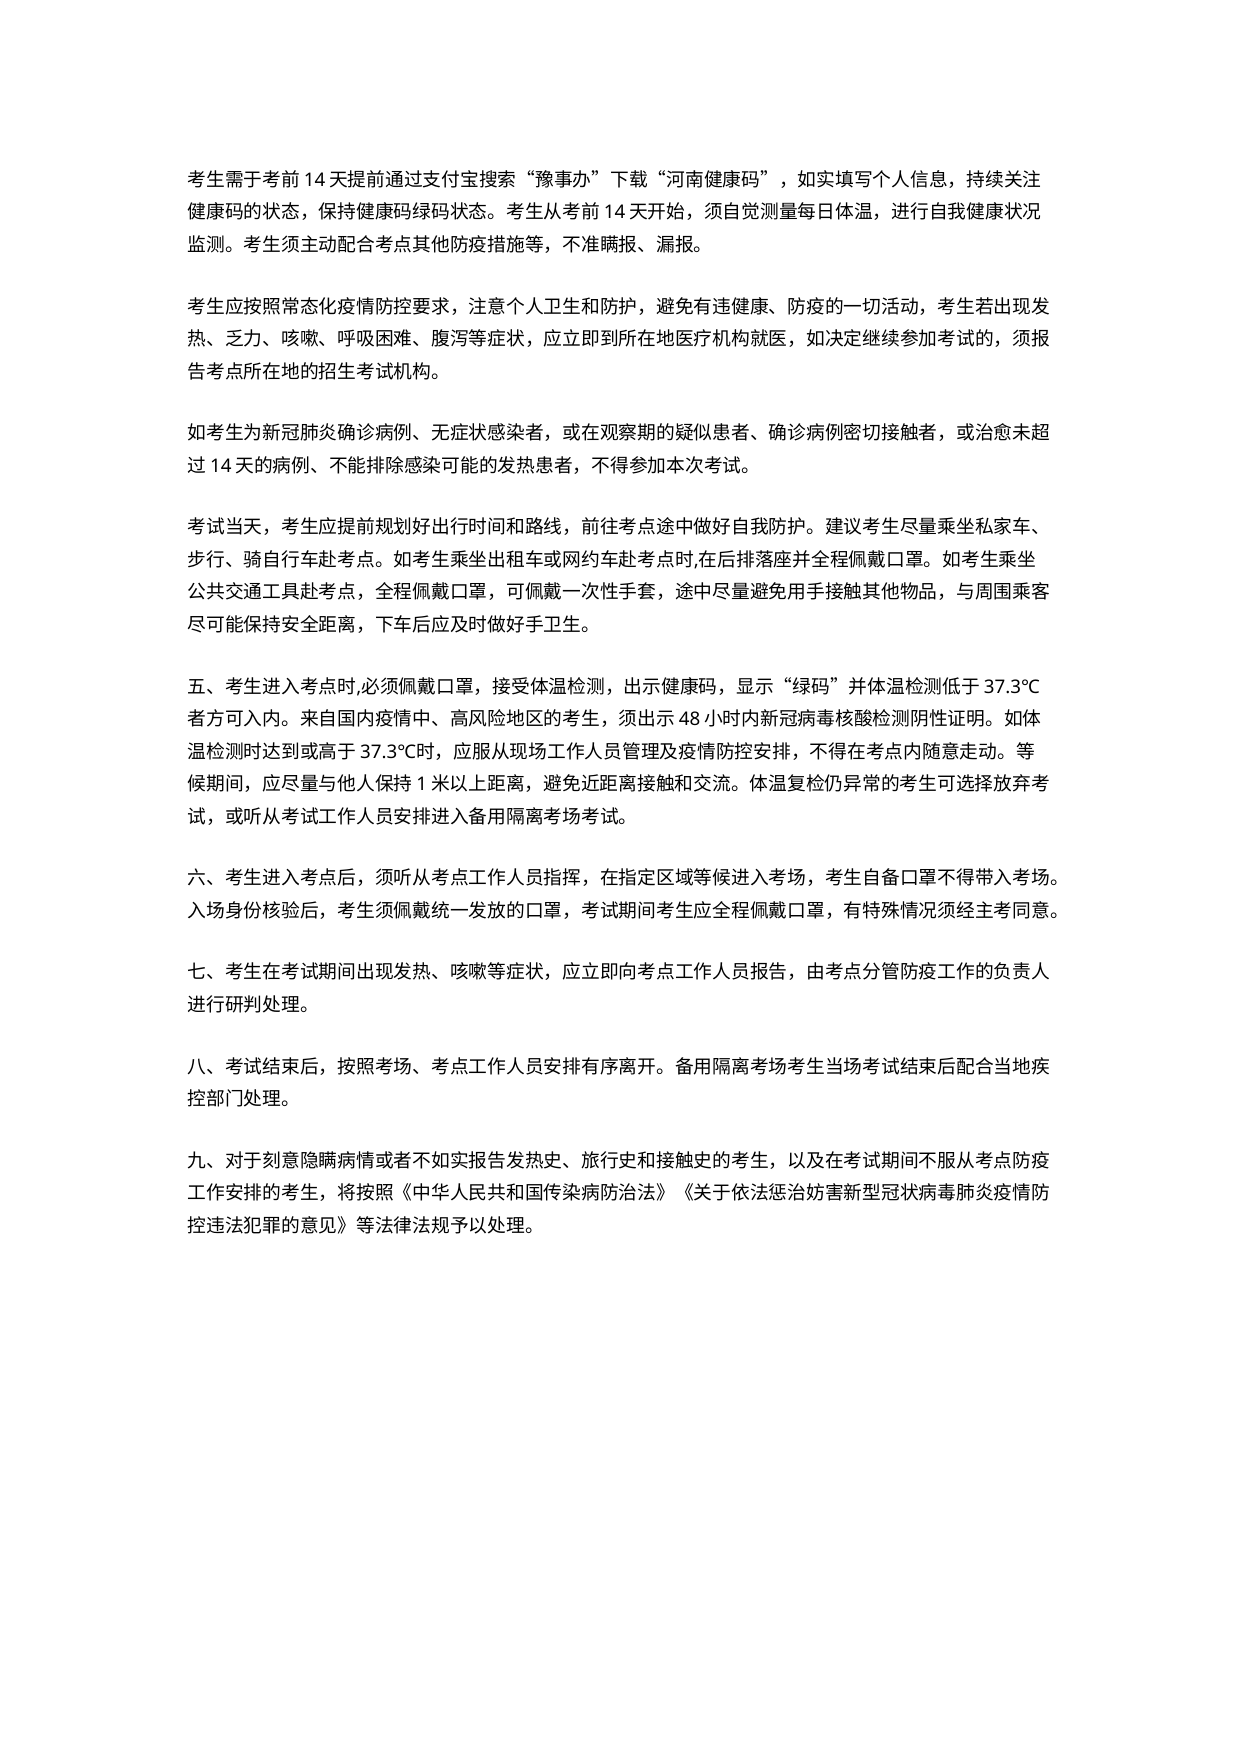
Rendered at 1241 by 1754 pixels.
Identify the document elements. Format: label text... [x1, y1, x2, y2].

text 六、考生进入考点后，须听从考点工作人员指挥，在指定区域等候进入考场，考生自备口罩不得带入考场。入场身份核验后，考生须佩戴统一发放的口罩，考试期间考生应全程佩戴口罩，有特殊情况须经主考同意。 [187, 860, 1053, 925]
text 七、考生在考试期间出现发热、咳嗽等症状，应立即向考点工作人员报告，由考点分管防疫工作的负责人进行研判处理。 [187, 954, 1053, 1019]
text 考生应按照常态化疫情防控要求，注意个人卫生和防护，避免有违健康、防疫的一切活动，考生若出现发热、乏力、咳嗽、呼吸困难、腹泻等症状，应立即到所在地医疗机构就医，如决定继续参加考试的，须报告考点所在地的招生考试机构。 [187, 289, 1053, 386]
text 如考生为新冠肺炎确诊病例、无症状感染者，或在观察期的疑似患者、确诊病例密切接触者，或治愈未超过14天的病例、不能排除感染可能的发热患者，不得参加本次考试。 [187, 415, 1053, 480]
text 五、考生进入考点时,必须佩戴口罩，接受体温检测，出示健康码，显示“绿码”并体温检测低于37.3℃者方可入内。来自国内疫情中、高风险地区的考生，须出示48小时内新冠病毒核酸检测阴性证明。如体温检测时达到或高于37.3℃时，应服从现场工作人员管理及疫情防控安排，不得在考点内随意走动。等候期间，应尽量与他人保持1米以上距离，避免近距离接触和交流。体温复检仍异常的考生可选择放弃考试，或听从考试工作人员安排进入备用隔离考场考试。 [187, 669, 1053, 831]
text 考试当天，考生应提前规划好出行时间和路线，前往考点途中做好自我防护。建议考生尽量乘坐私家车、步行、骑自行车赴考点。如考生乘坐出租车或网约车赴考点时,在后排落座并全程佩戴口罩。如考生乘坐公共交通工具赴考点，全程佩戴口罩，可佩戴一次性手套，途中尽量避免用手接触其他物品，与周围乘客尽可能保持安全距离，下车后应及时做好手卫生。 [187, 509, 1053, 639]
text 八、考试结束后，按照考场、考点工作人员安排有序离开。备用隔离考场考生当场考试结束后配合当地疾控部门处理。 [187, 1049, 1053, 1114]
text 九、对于刻意隐瞒病情或者不如实报告发热史、旅行史和接触史的考生，以及在考试期间不服从考点防疫工作安排的考生，将按照《中华人民共和国传染病防治法》《关于依法惩治妨害新型冠状病毒肺炎疫情防控违法犯罪的意见》等法律法规予以处理。 [187, 1143, 1053, 1240]
text 考生需于考前14天提前通过支付宝搜索“豫事办”下载“河南健康码”，如实填写个人信息，持续关注健康码的状态，保持健康码绿码状态。考生从考前14天开始，须自觉测量每日体温，进行自我健康状况监测。考生须主动配合考点其他防疫措施等，不准瞒报、漏报。 [187, 162, 1053, 259]
